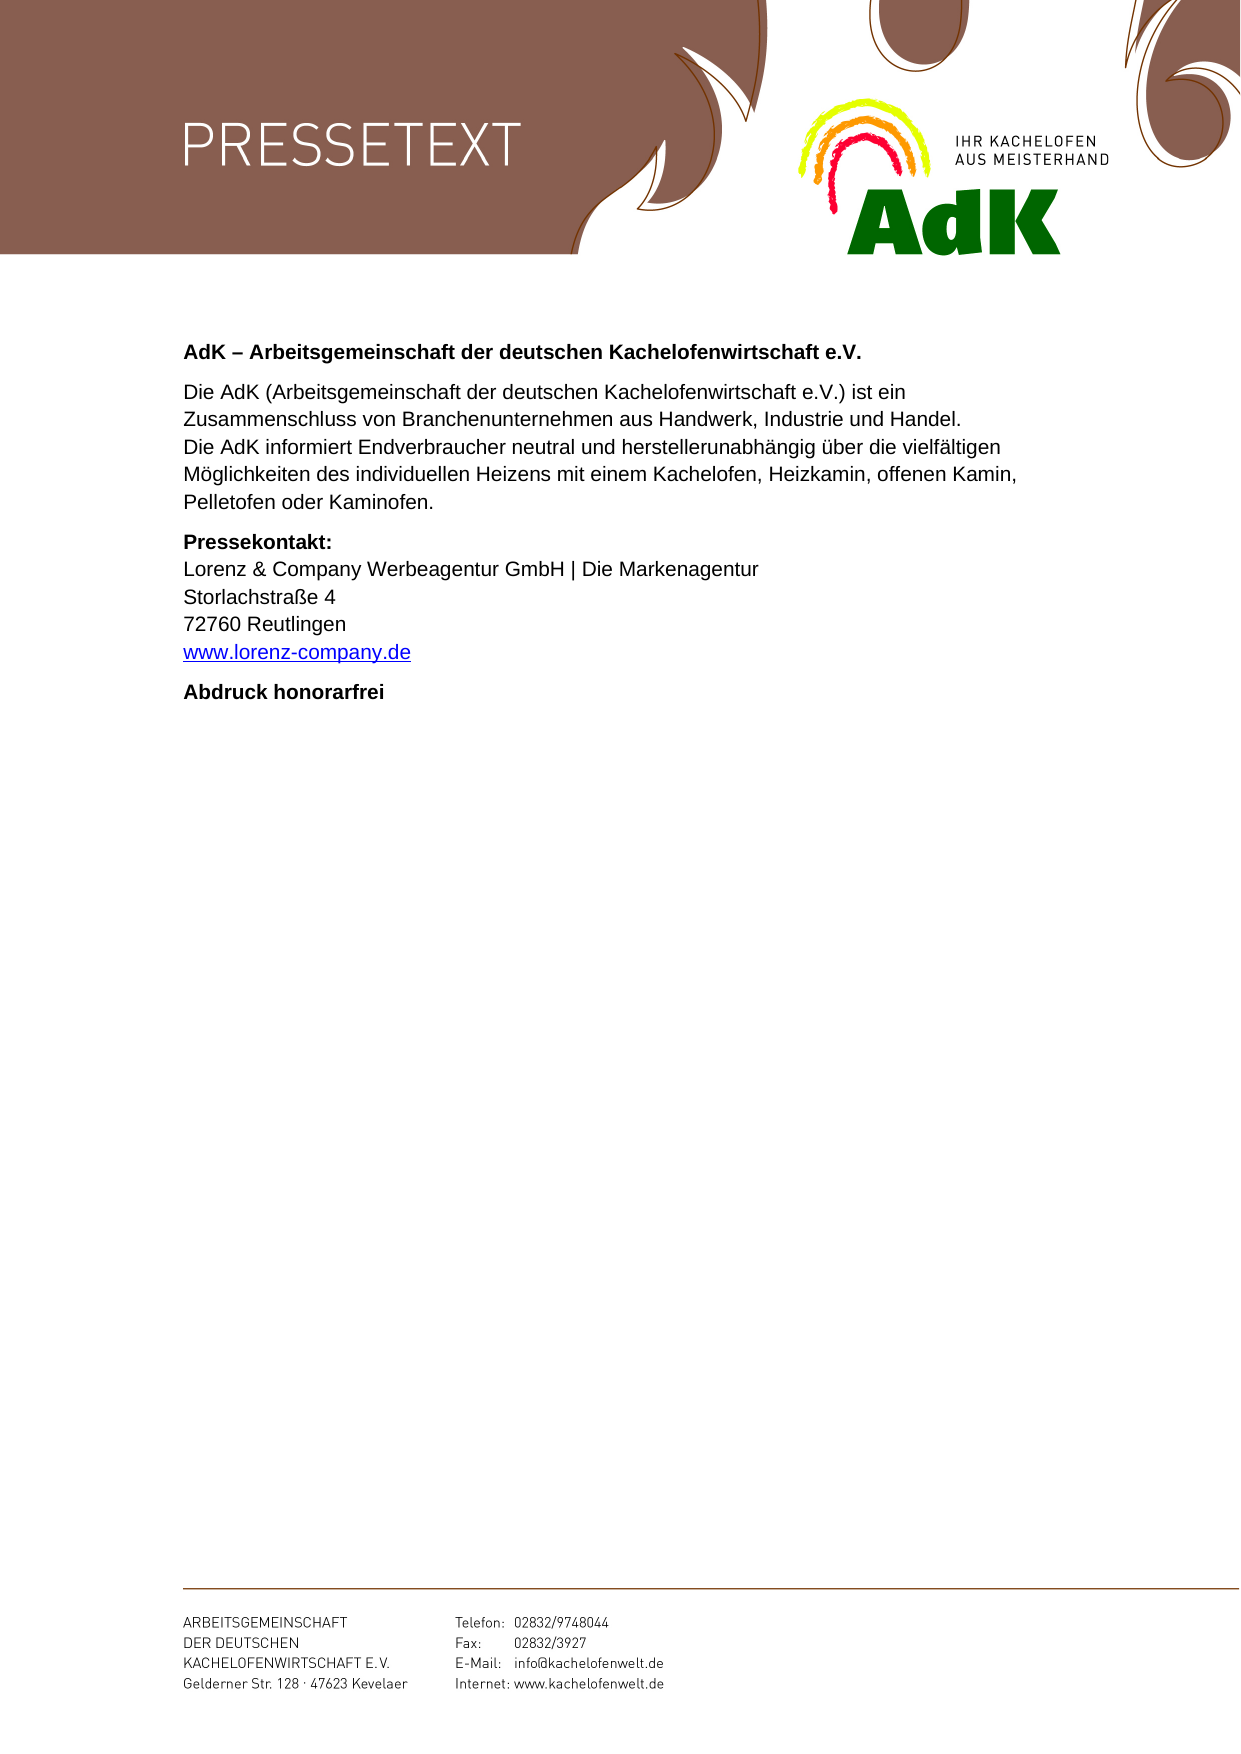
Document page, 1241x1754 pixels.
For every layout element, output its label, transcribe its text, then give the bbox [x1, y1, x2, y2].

picture [0, 1424, 1240, 1749]
text Abdruck honorarfrei [183, 679, 1066, 703]
text Die AdK (Arbeitsgemeinschaft der deutschen Kachelofenwirtschaft e.V.) ist ein Zusammenschluss von Branchenunternehmen aus Handwerk, Industrie und Handel. Die AdK informiert Endverbraucher neutral und herstellerunabhängig über die vielfältigen Möglichkeiten des individuellen Heizens mit einem Kachelofen, Heizkamin, offenen Kamin, Pelletofen oder Kaminofen. [183, 379, 1066, 513]
text Pressekontakt: Lorenz & Company Werbeagentur GmbH | Die Markenagentur Storlachstraße 4 72760 Reutlingen www.lorenz-company.de [183, 529, 1066, 663]
text AdK – Arbeitsgemeinschaft der deutschen Kachelofenwirtschaft e.V. [183, 339, 1066, 363]
picture [0, 0, 1241, 321]
